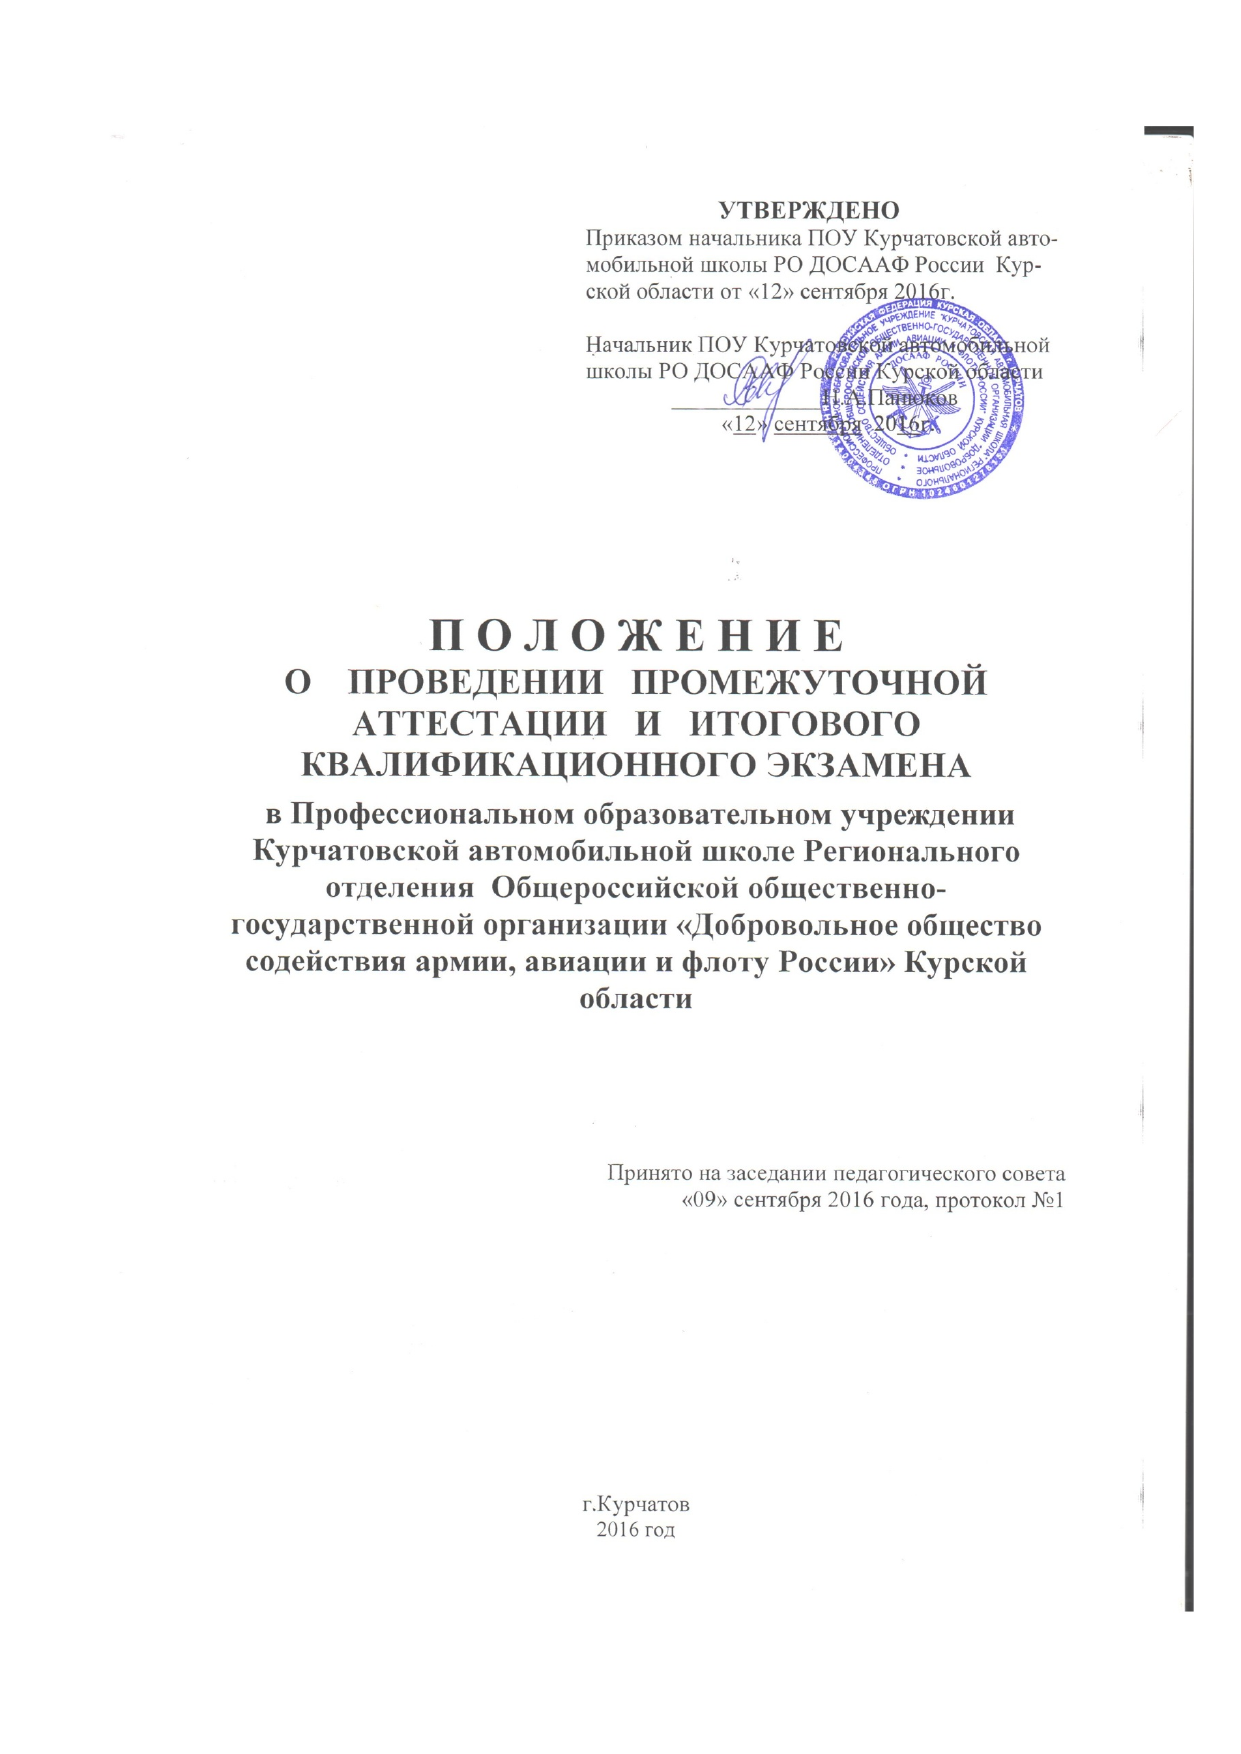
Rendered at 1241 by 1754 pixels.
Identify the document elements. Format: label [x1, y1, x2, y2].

picture [103, 118, 1194, 1616]
